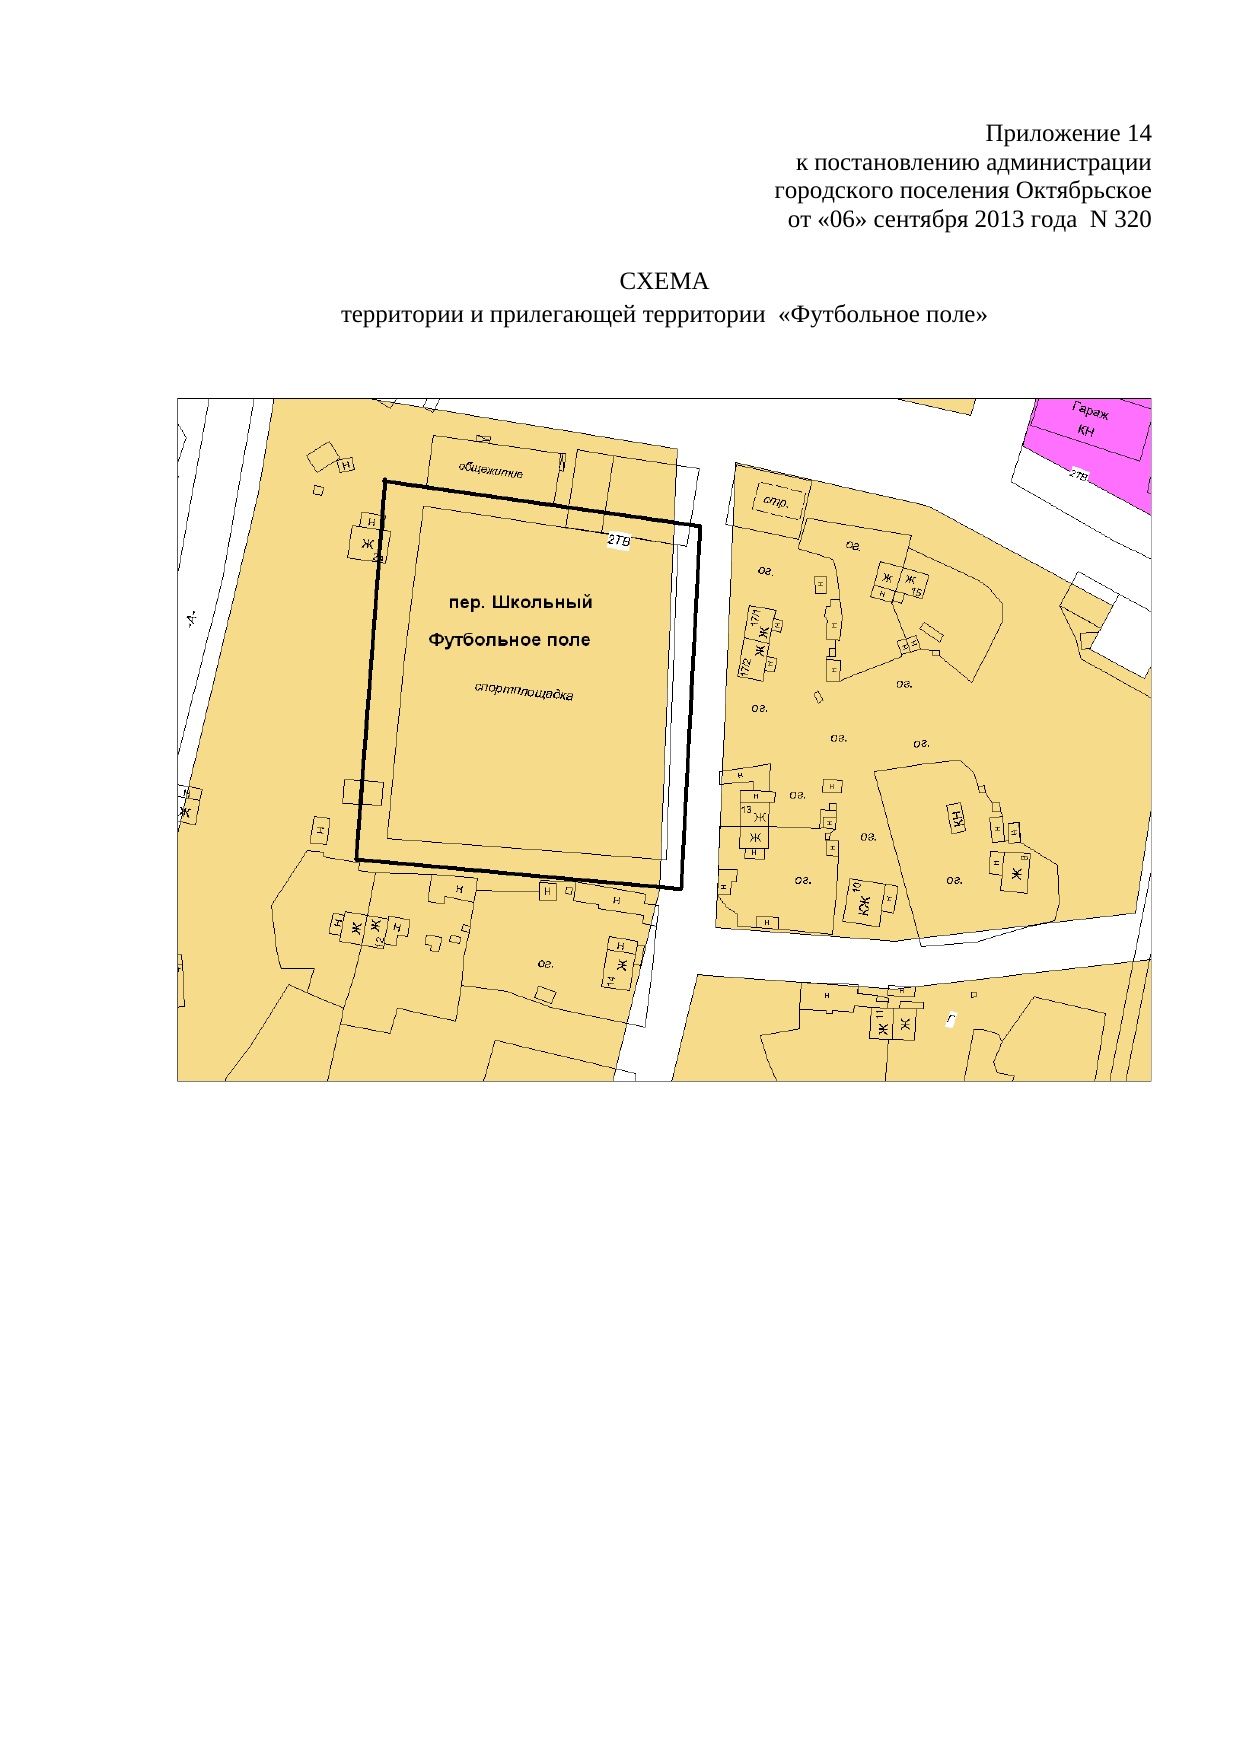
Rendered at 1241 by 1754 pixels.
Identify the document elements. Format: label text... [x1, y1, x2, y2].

text Приложение 14 [133, 118, 1152, 147]
text от «06» сентября 2013 года N 320 [133, 204, 1152, 233]
text территории и прилегающей территории «Футбольное поле» [177, 299, 1152, 328]
text СХЕМА [177, 266, 1152, 295]
picture [177, 398, 1152, 1082]
text городского поселения Октябрьское [177, 176, 1152, 204]
text к постановлению администрации [177, 147, 1152, 176]
